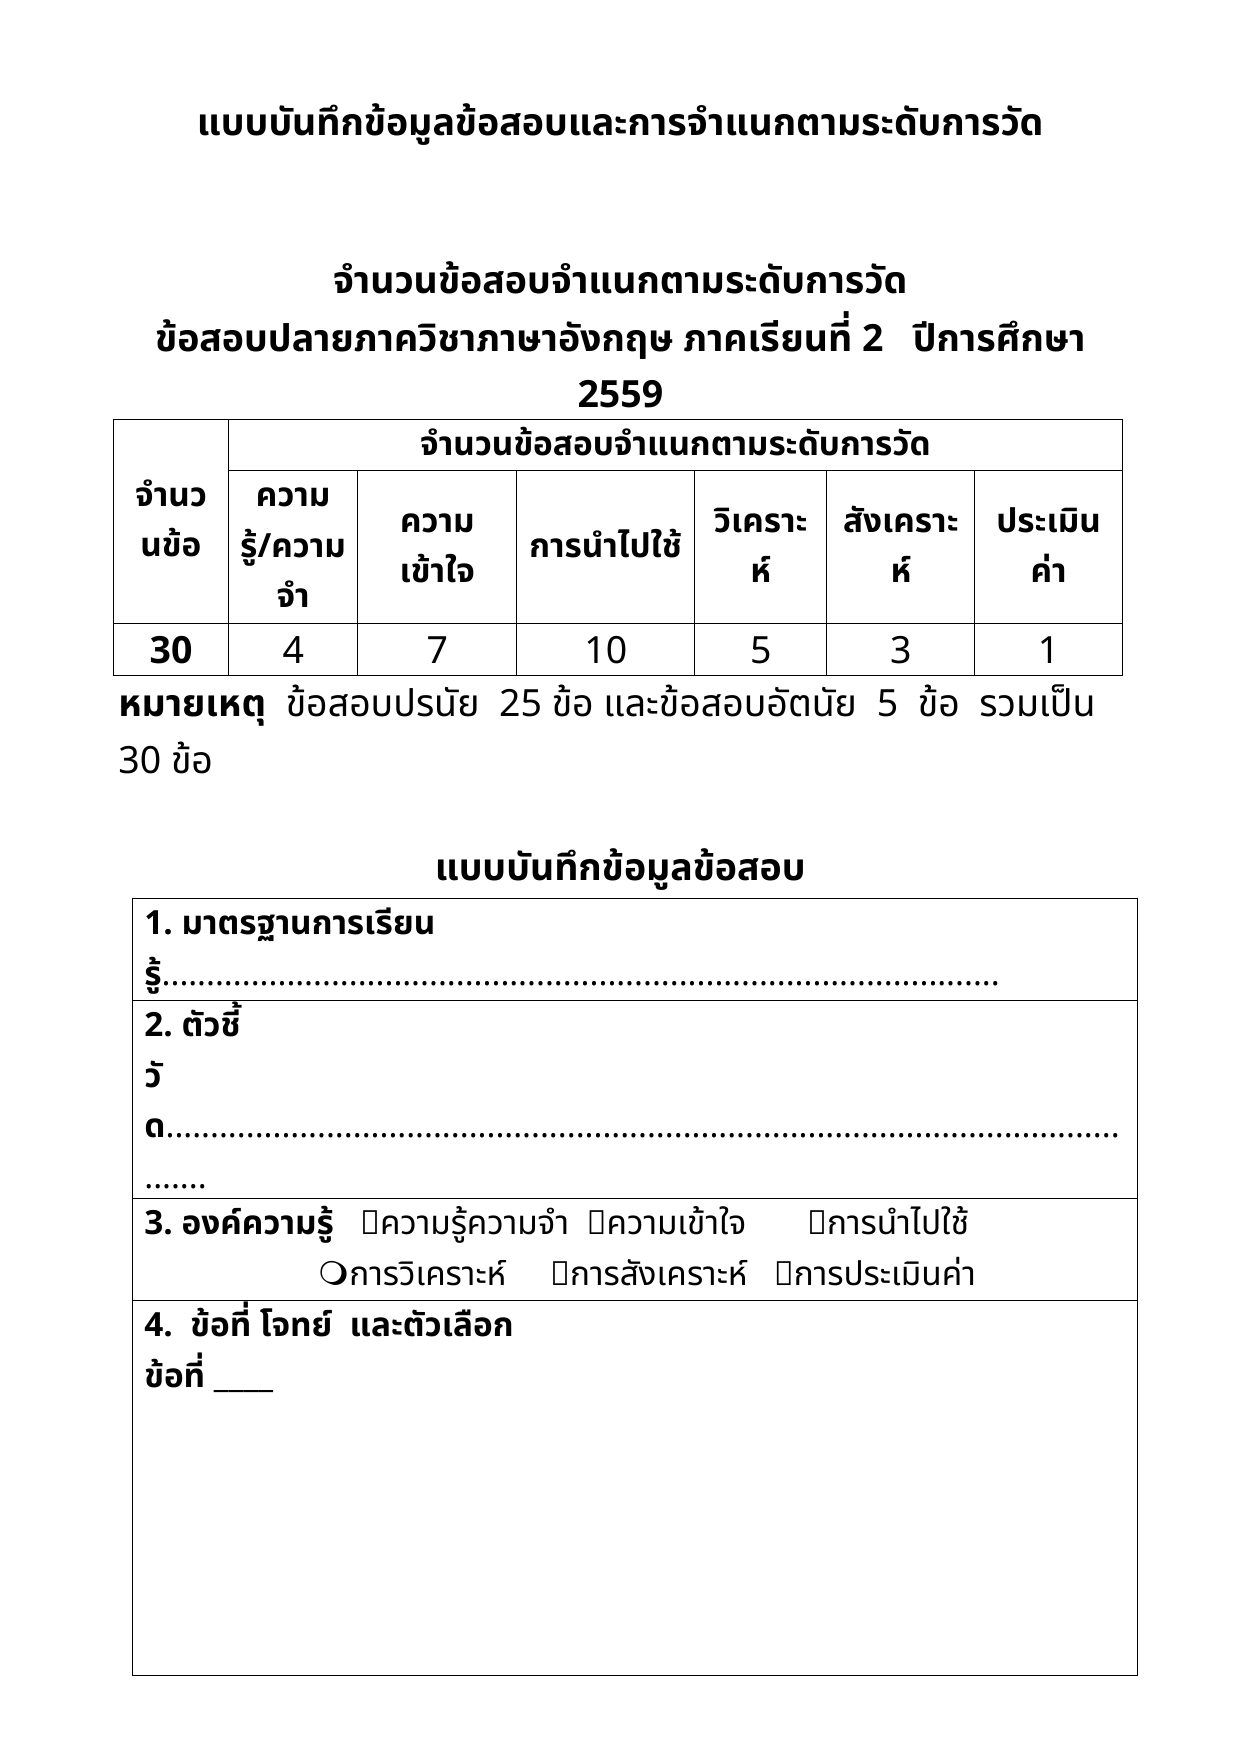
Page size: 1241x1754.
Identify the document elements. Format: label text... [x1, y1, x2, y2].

table_cell วิเคราะห์ [695, 471, 826, 623]
text หมายเหตุ ข้อสอบปรนัย 25 ข้อ และข้อสอบอัตนัย 5 ข้อ รวมเป็น 30 ข้อ [118, 676, 1122, 790]
table_cell ความรู้/ความจำ [229, 471, 357, 623]
table_cell การนำไปใช้ [517, 471, 694, 623]
table_cell สังเคราะห์ [827, 471, 974, 623]
table_cell ประเมินค่า [975, 471, 1122, 623]
table_header จำนวนข้อ [114, 420, 228, 623]
table_cell 1 [975, 624, 1122, 675]
text ข้อสอบปลายภาควิชาภาษาอังกฤษ ภาคเรียนที่ 2 ปีการศึกษา 2559 [118, 311, 1122, 419]
table_cell 3. องค์ความรู้ ความรู้ความจำ ความเข้าใจ การนำไปใช้ การวิเคราะห์ การสังเคราะห์ การประเมินค่า [133, 1199, 1137, 1300]
table_cell 5 [695, 624, 826, 675]
table_cell 7 [358, 624, 516, 675]
table_cell 30 [114, 624, 228, 675]
text แบบบันทึกข้อมูลข้อสอบและการจำแนกตามระดับการวัด [118, 95, 1122, 152]
table_cell 2. ตัวชี้วัด.................................................................................................................. [133, 1001, 1137, 1198]
text จำนวนข้อสอบจำแนกตามระดับการวัด [118, 254, 1122, 311]
text แบบบันทึกข้อมูลข้อสอบ [118, 841, 1122, 898]
table_cell 10 [517, 624, 694, 675]
table_header 1. มาตรฐานการเรียนรู้.............................................................................................. [133, 899, 1137, 1000]
table_header จำนวนข้อสอบจำแนกตามระดับการวัด [229, 420, 1122, 470]
table_cell 4 [229, 624, 357, 675]
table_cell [133, 1301, 1137, 1675]
table_cell 3 [827, 624, 974, 675]
table_cell ความเข้าใจ [358, 471, 516, 623]
